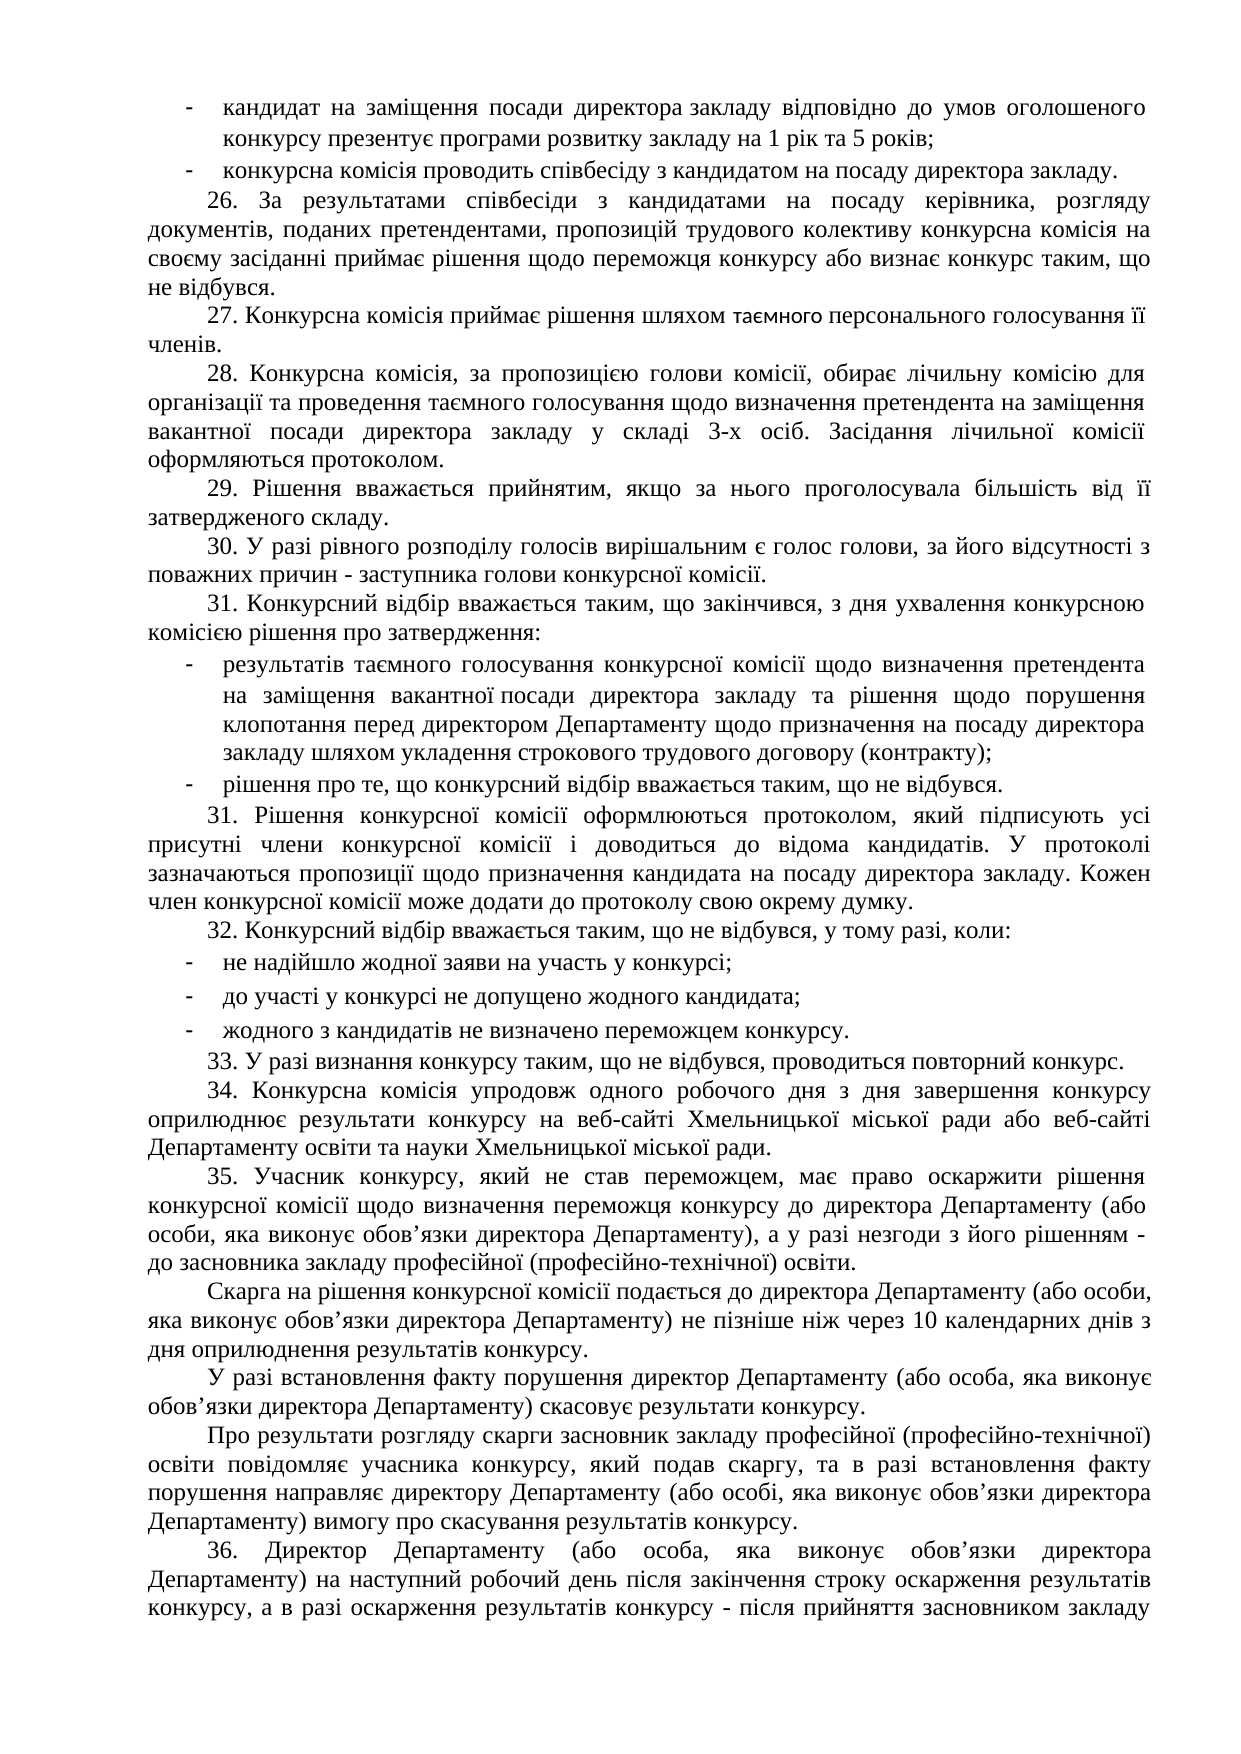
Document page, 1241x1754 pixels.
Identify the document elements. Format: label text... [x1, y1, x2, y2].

list не надійшло жодної заяви на участь у конкурсі; [185, 944, 1152, 978]
text 31. Рішення конкурсної комісії оформлюються протоколом, який підписують усі присутні члени конкурсної комісії і доводиться до відома кандидатів. У протоколі зазначаються пропозиції щодо призначення кандидата на посаду директора закладу. Кожен член конкурсної комісії може додати до протоколу свою окрему думку. [148, 800, 1152, 915]
list результатів таємного голосування конкурсної комісії щодо визначення претендента на заміщення вакантної посади директора закладу та рішення щодо порушення клопотання перед директором Департаменту щодо призначення на посаду директора закладу шляхом укладення строкового трудового договору (контракту); [185, 646, 1146, 766]
text 26. За результатами співбесіди з кандидатами на посаду керівника, розгляду документів, поданих претендентами, пропозицій трудового колективу конкурсна комісія на своєму засіданні приймає рішення щодо переможця конкурсу або визнає конкурс таким, що не відбувся. [148, 186, 1152, 301]
text 27. Конкурсна комісія приймає рішення шляхом таємного персонального голосування її членів. [148, 301, 1146, 358]
list рішення про те, що конкурсний відбір вважається таким, що не відбувся. [185, 766, 1146, 800]
text Про результати розгляду скарги засновник закладу професійної (професійно-технічної) освіти повідомляє учасника конкурсу, який подав скаргу, та в разі встановлення факту порушення направляє директору Департаменту (або особі, яка виконує обов’язки директора Департаменту) вимогу про скасування результатів конкурсу. [148, 1420, 1152, 1535]
text 31. Конкурсний відбір вважається таким, що закінчився, з дня ухвалення конкурсною комісією рішення про затвердження: [148, 588, 1146, 646]
text 33. У разі визнання конкурсу таким, що не відбувся, проводиться повторний конкурс. [148, 1046, 1152, 1075]
text 35. Учасник конкурсу, який не став переможцем, має право оскаржити рішення конкурсної комісії щодо визначення переможця конкурсу до директора Департаменту (або особи, яка виконує обов’язки директора Департаменту), а у разі незгоди з його рішенням - до засновника закладу професійної (професійно-технічної) освіти. [148, 1161, 1146, 1276]
text 32. Конкурсний відбір вважається таким, що не відбувся, у тому разі, коли: [148, 915, 1146, 944]
text У разі встановлення факту порушення директор Департаменту (або особа, яка виконує обов’язки директора Департаменту) скасовує результати конкурсу. [148, 1362, 1152, 1420]
text 34. Конкурсна комісія упродовж одного робочого дня з дня завершення конкурсу оприлюднює результати конкурсу на веб-сайті Хмельницької міської ради або веб-сайті Департаменту освіти та науки Хмельницької міської ради. [148, 1075, 1152, 1161]
text 28. Конкурсна комісія, за пропозицією голови комісії, обирає лічильну комісію для організації та проведення таємного голосування щодо визначення претендента на заміщення вакантної посади директора закладу у складі 3-х осіб. Засідання лічильної комісії оформляються протоколом. [148, 358, 1146, 473]
text 30. У разі рівного розподілу голосів вирішальним є голос голови, за його відсутності з поважних причин - заступника голови конкурсної комісії. [148, 531, 1152, 588]
list жодного з кандидатів не визначено переможцем конкурсу. [185, 1012, 1152, 1046]
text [148, 1535, 1152, 1621]
text Скарга на рішення конкурсної комісії подається до директора Департаменту (або особи, яка виконує обов’язки директора Департаменту) не пізніше ніж через 10 календарних днів з дня оприлюднення результатів конкурсу. [148, 1276, 1152, 1362]
list кандидат на заміщення посади директора закладу відповідно до умов оголошеного конкурсу презентує програми розвитку закладу на 1 рік та 5 років; [185, 89, 1146, 151]
text 29. Рішення вважається прийнятим, якщо за нього проголосувала більшість від її затвердженого складу. [148, 473, 1152, 531]
list конкурсна комісія проводить співбесіду з кандидатом на посаду директора закладу. [185, 151, 1146, 186]
list до участі у конкурсі не допущено жодного кандидата; [185, 978, 1152, 1012]
